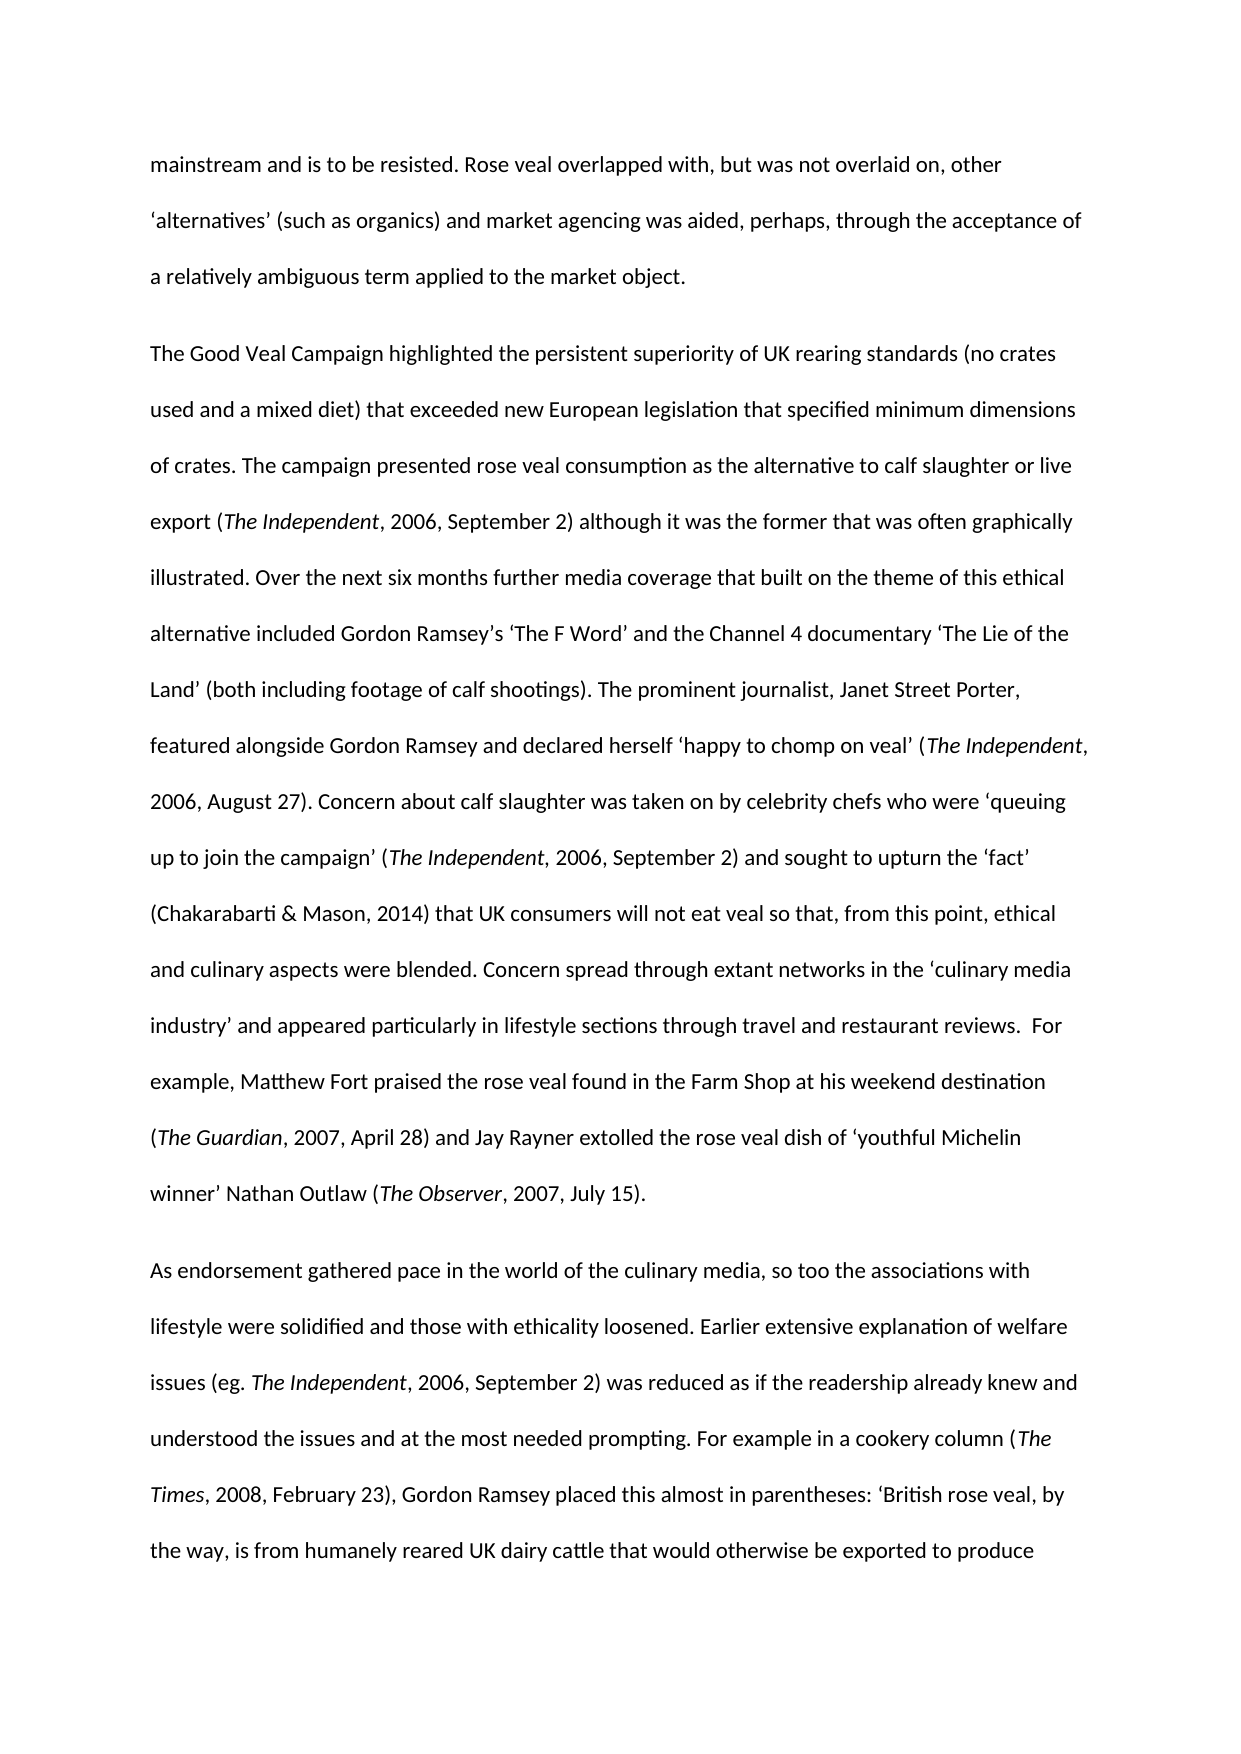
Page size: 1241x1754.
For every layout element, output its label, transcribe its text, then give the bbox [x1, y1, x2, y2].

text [150, 150, 1090, 290]
text The Good Veal Campaign highlighted the persistent superiority of UK rearing standards (no crates used and a mixed diet) that exceeded new European legislation that specified minimum dimensions of crates. The campaign presented rose veal consumption as the alternative to calf slaughter or live export (The Independent, 2006, September 2) although it was the former that was often graphically illustrated. Over the next six months further media coverage that built on the theme of this ethical alternative included Gordon Ramsey’s ‘The F Word’ and the Channel 4 documentary ‘The Lie of the Land’ (both including footage of calf shootings). The prominent journalist, Janet Street Porter, featured alongside Gordon Ramsey and declared herself ‘happy to chomp on veal’ (The Independent, 2006, August 27). Concern about calf slaughter was taken on by celebrity chefs who were ‘queuing up to join the campaign’ (The Independent, 2006, September 2) and sought to upturn the ‘fact’ (Chakarabarti & Mason, 2014) that UK consumers will not eat veal so that, from this point, ethical and culinary aspects were blended. Concern spread through extant networks in the ‘culinary media industry’ and appeared particularly in lifestyle sections through travel and restaurant reviews. For example, Matthew Fort praised the rose veal found in the Farm Shop at his weekend destination (The Guardian, 2007, April 28) and Jay Rayner extolled the rose veal dish of ‘youthful Michelin winner’ Nathan Outlaw (The Observer, 2007, July 15). [150, 339, 1090, 1208]
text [150, 1256, 1090, 1565]
